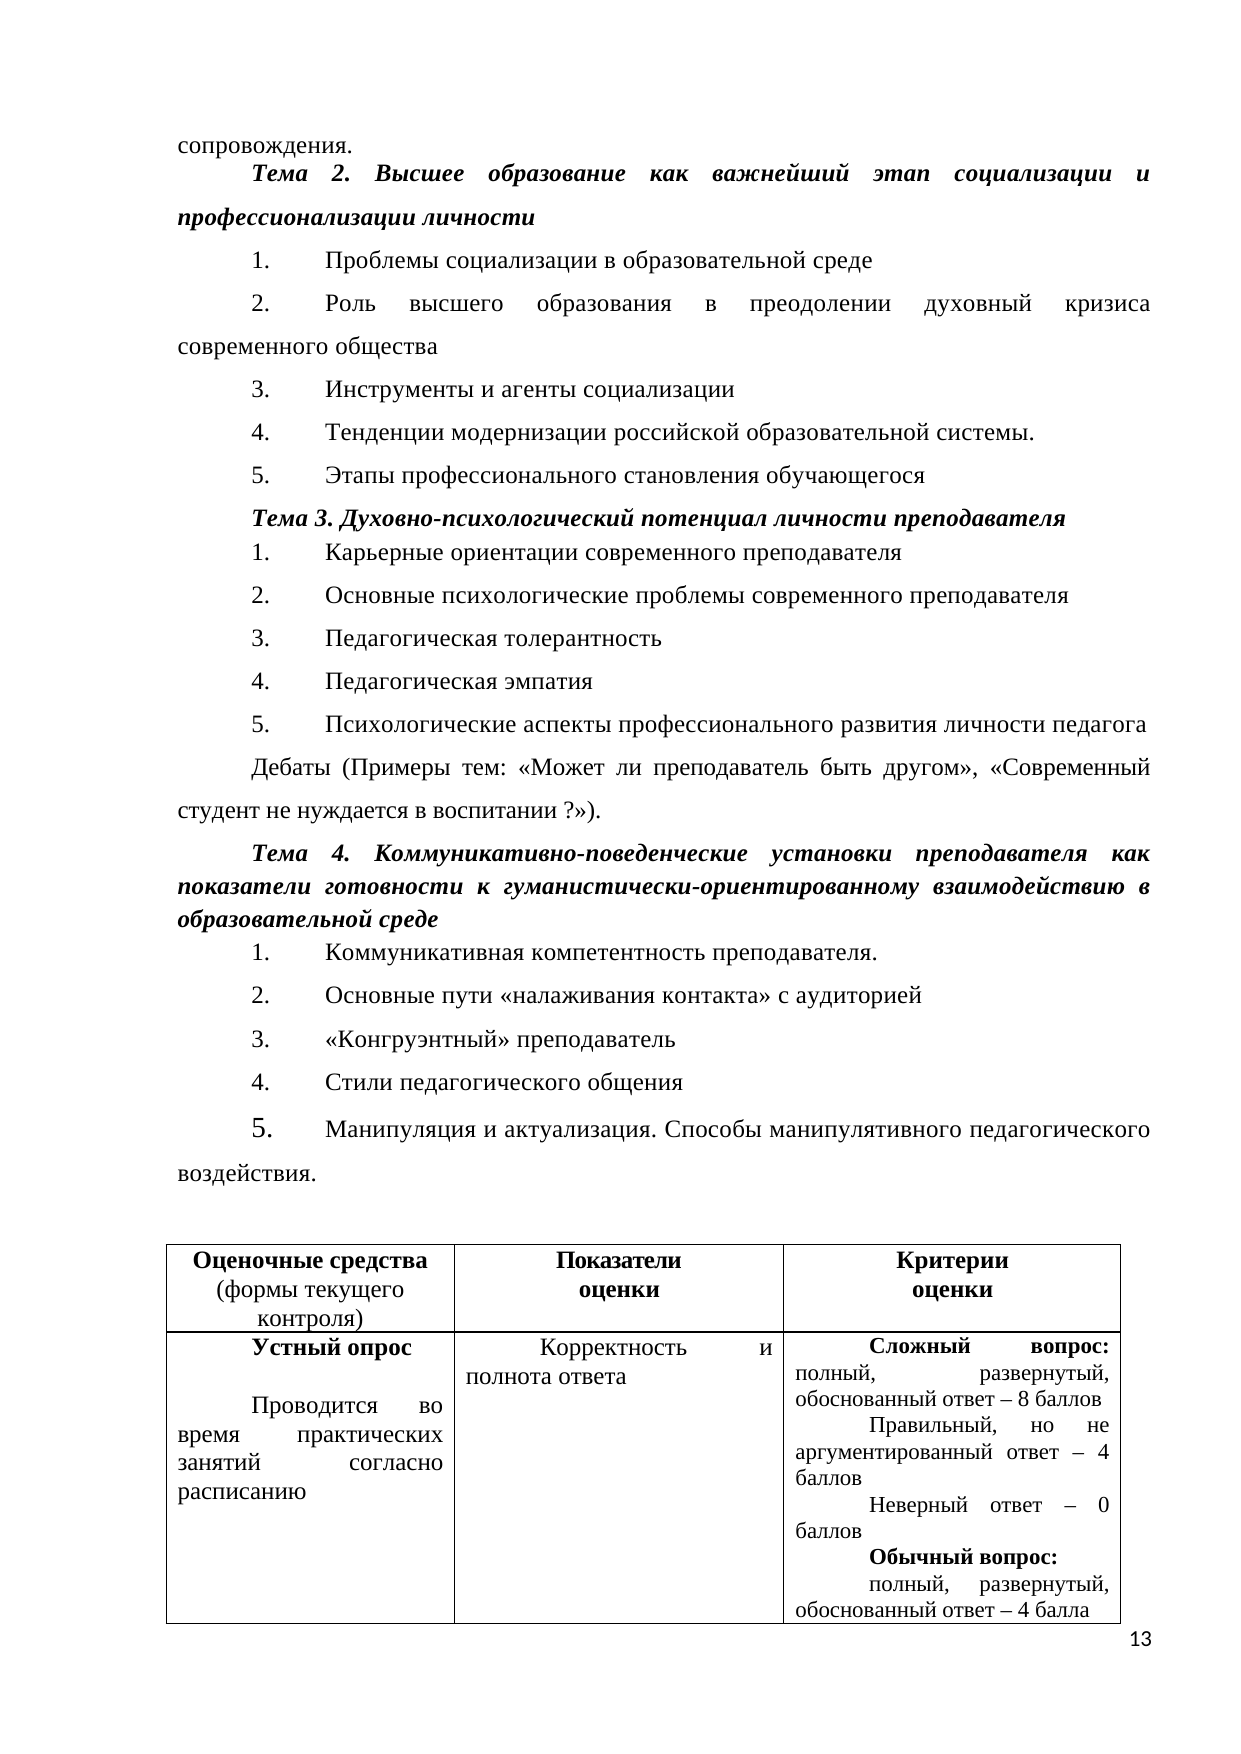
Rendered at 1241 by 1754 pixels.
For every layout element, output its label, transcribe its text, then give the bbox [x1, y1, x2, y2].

list Психологические аспекты профессионального развития личности педагога [177, 709, 1152, 738]
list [177, 130, 1152, 158]
list Инструменты и агенты социализации [177, 374, 1152, 403]
list Манипуляция и актуализация. Способы манипулятивного педагогического воздействия. [177, 1110, 1152, 1187]
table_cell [167, 1333, 454, 1622]
text Тема 2. Высшее образование как важнейший этап социализации и профессионализации личности [177, 158, 1152, 230]
list Коммуникативная компетентность преподавателя. [177, 937, 1152, 966]
text Тема 4. Коммуникативно-поведенческие установки преподавателя как показатели готовности к гуманистически-ориентированному взаимодействию в образовательной среде [177, 838, 1152, 933]
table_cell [784, 1333, 1120, 1622]
list Карьерные ориентации современного преподавателя [177, 537, 1152, 565]
list «Конгруэнтный» преподаватель [177, 1024, 1152, 1052]
text Дебаты (Примеры тем: «Может ли преподаватель быть другом», «Современный студент не нуждается в воспитании ?»). [177, 752, 1152, 824]
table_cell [455, 1333, 783, 1622]
list Роль высшего образования в преодолении духовный кризиса современного общества [177, 288, 1152, 360]
table_header Показатели оценки [455, 1245, 783, 1331]
text Тема 3. Духовно-психологический потенциал личности преподавателя [177, 503, 1152, 532]
table_header Оценочные средства (формы текущего контроля) [167, 1245, 454, 1331]
list Основные психологические проблемы современного преподавателя [177, 580, 1152, 608]
list Педагогическая толерантность [177, 623, 1152, 652]
list Основные пути «налаживания контакта» с аудиторией [177, 981, 1152, 1009]
list Этапы профессионального становления обучающегося [177, 460, 1152, 489]
table_header Критерии оценки [784, 1245, 1120, 1331]
list Проблемы социализации в образовательной среде [177, 245, 1152, 273]
list Стили педагогического общения [177, 1067, 1152, 1096]
list Тенденции модернизации российской образовательной системы. [177, 417, 1152, 446]
list Педагогическая эмпатия [177, 666, 1152, 695]
